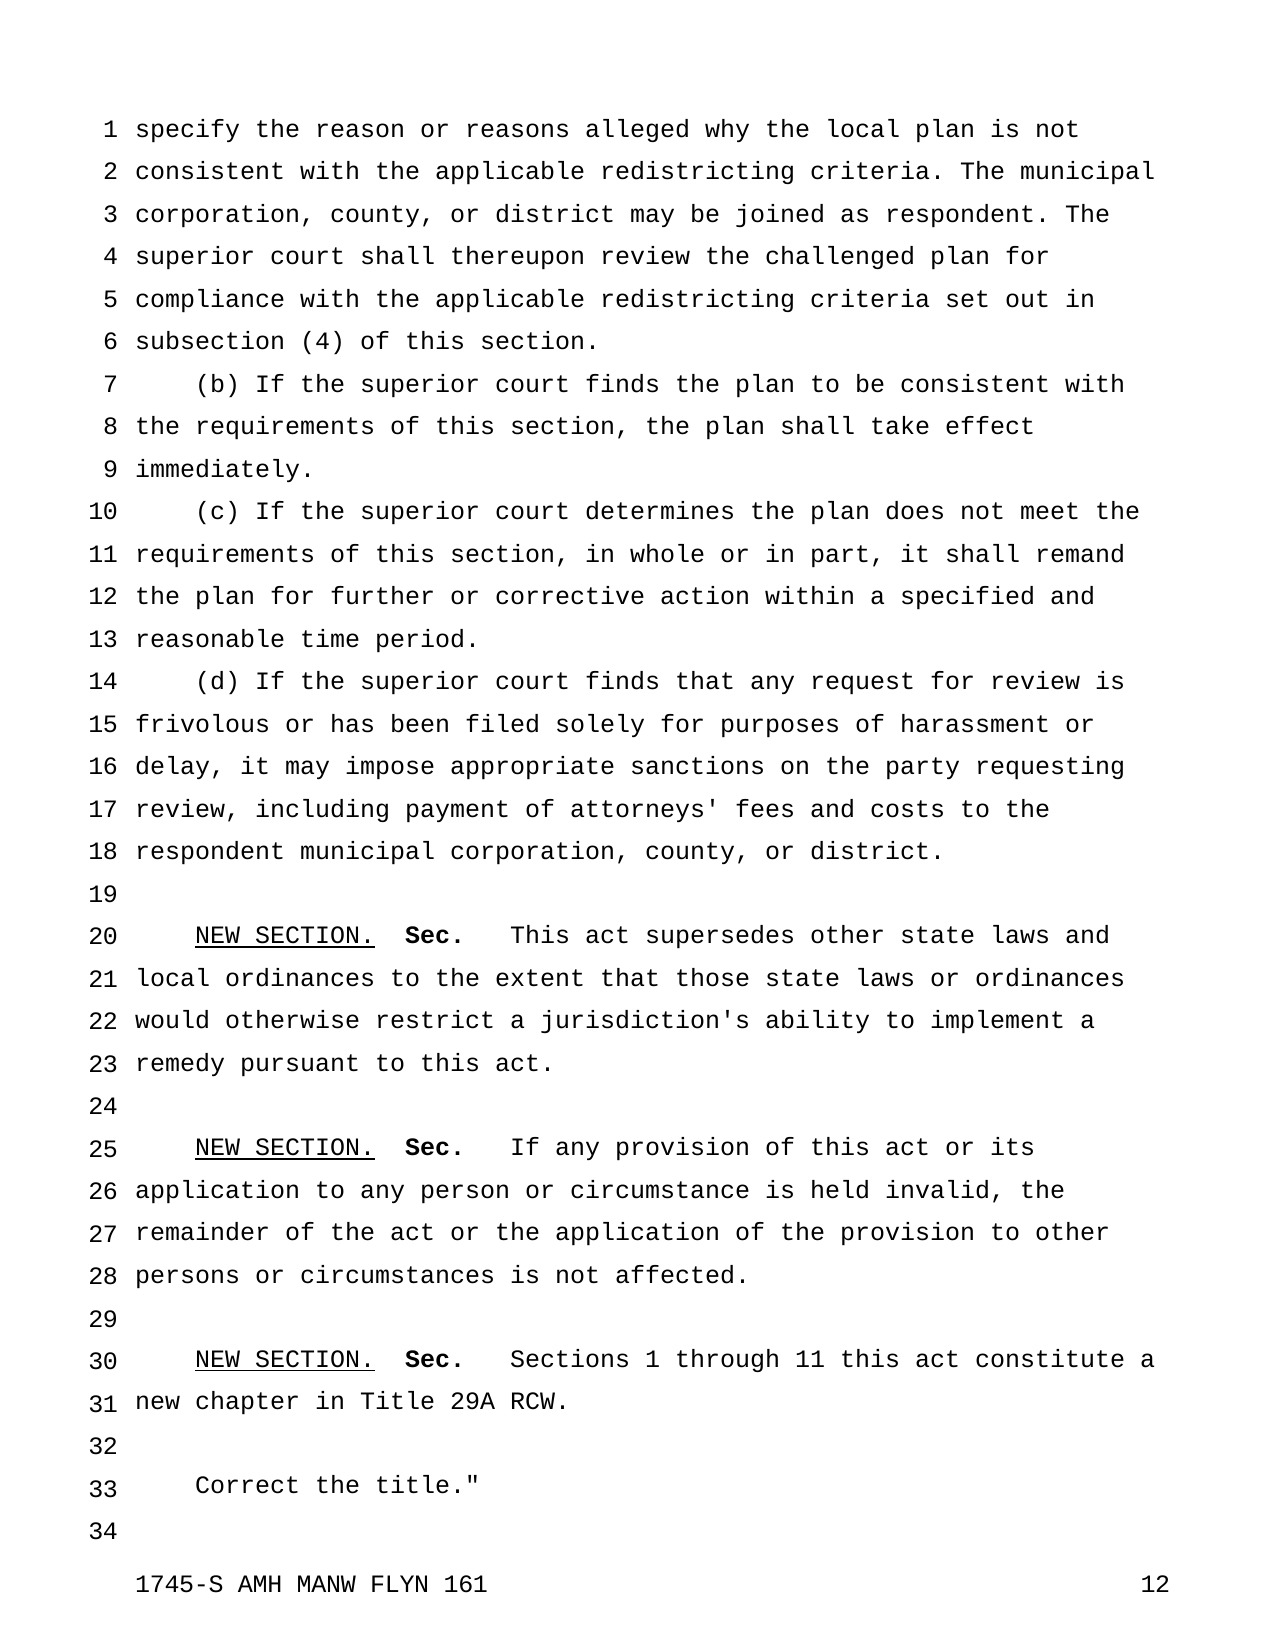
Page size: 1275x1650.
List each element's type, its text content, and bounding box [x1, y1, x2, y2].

text (b) If the superior court finds the plan to be consistent with the requirements of this section, the plan shall take effect immediately. [135, 358, 1170, 486]
text NEW SECTION. Sec. This act supersedes other state laws and local ordinances to the extent that those state laws or ordinances would otherwise restrict a jurisdiction's ability to implement a remedy pursuant to this act. [135, 910, 1170, 1080]
text NEW SECTION. Sec. If any provision of this act or its application to any person or circumstance is held invalid, the remainder of the act or the application of the provision to other persons or circumstances is not affected. [135, 1122, 1170, 1292]
text NEW SECTION. Sec. Sections 1 through 11 this act constitute a new chapter in Title 29A RCW. [135, 1333, 1170, 1418]
text Correct the title." [135, 1460, 1170, 1502]
text (d) If the superior court finds that any request for review is frivolous or has been filed solely for purposes of harassment or delay, it may impose appropriate sanctions on the party requesting review, including payment of attorneys' fees and costs to the respondent municipal corporation, county, or district. [135, 656, 1170, 868]
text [135, 103, 1170, 358]
text (c) If the superior court determines the plan does not meet the requirements of this section, in whole or in part, it shall remand the plan for further or corrective action within a specified and reasonable time period. [135, 486, 1170, 656]
